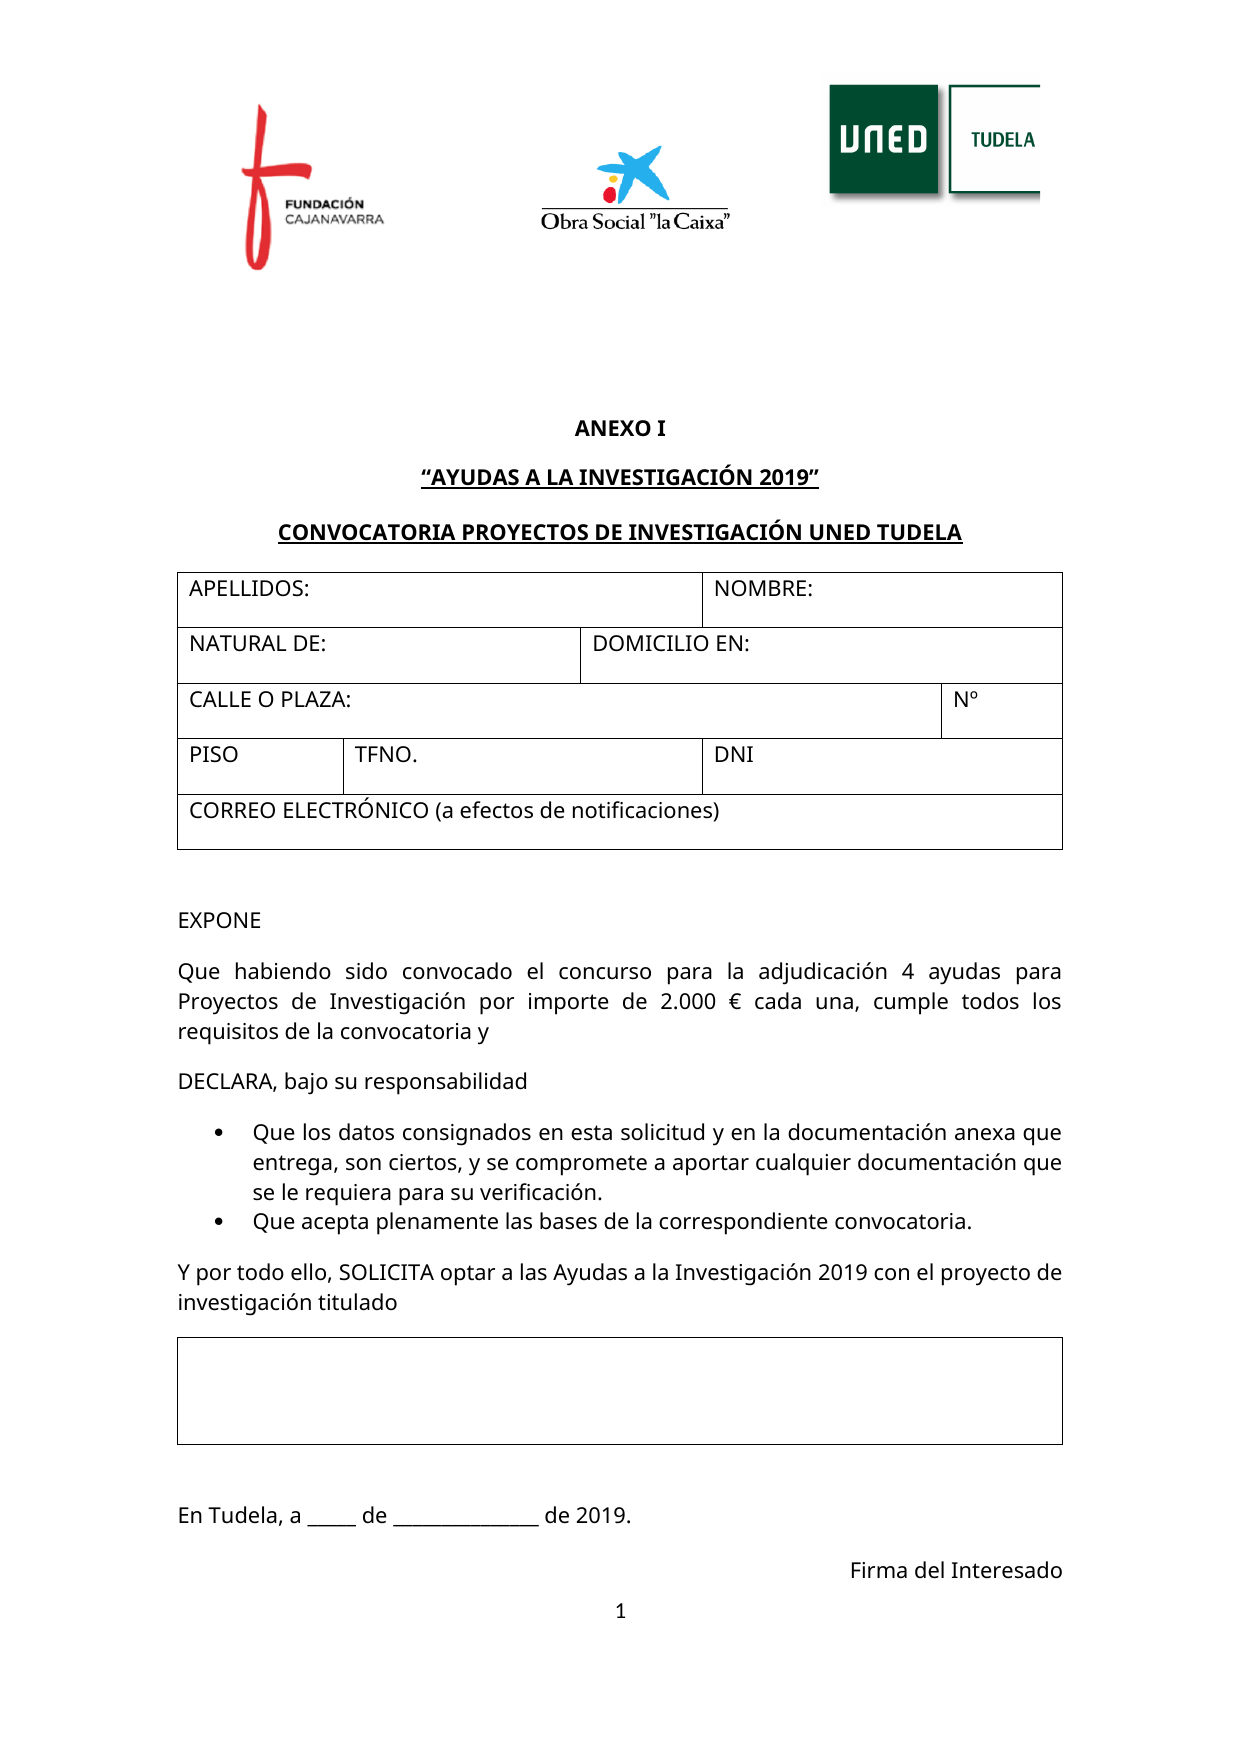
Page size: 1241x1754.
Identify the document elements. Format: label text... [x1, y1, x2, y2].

text Que habiendo sido convocado el concurso para la adjudicación 4 ayudas para Proyectos de Investigación por importe de 2.000 € cada una, cumple todos los requisitos de la convocatoria y [177, 956, 1063, 1045]
text DECLARA, bajo su responsabilidad [177, 1066, 1063, 1096]
table_cell DNI [703, 739, 1062, 794]
table_cell CORREO ELECTRÓNICO (a efectos de notificaciones) [178, 795, 1062, 849]
picture [199, 73, 426, 300]
table_header NOMBRE: [703, 573, 1062, 627]
table_header APELLIDOS: [178, 573, 702, 627]
text CONVOCATORIA PROYECTOS DE INVESTIGACIÓN UNED TUDELA [177, 517, 1063, 547]
list Que acepta plenamente las bases de la correspondiente convocatoria. [215, 1206, 1063, 1236]
text Firma del Interesado [177, 1555, 1063, 1585]
picture [521, 73, 747, 300]
table_header [178, 1338, 1062, 1444]
text ANEXO I [177, 413, 1063, 443]
text EXPONE [177, 905, 1063, 935]
text “AYUDAS A LA INVESTIGACIÓN 2019” [177, 462, 1063, 492]
table_cell TFNO. [344, 739, 702, 794]
table_cell NATURAL DE: [178, 628, 580, 683]
list Que los datos consignados en esta solicitud y en la documentación anexa que entrega, son ciertos, y se compromete a aportar cualquier documentación que se le requiera para su verificación. [215, 1117, 1063, 1206]
text En Tudela, a _____ de _______________ de 2019. [177, 1500, 1063, 1530]
table_cell CALLE O PLAZA: [178, 684, 941, 738]
text Y por todo ello, SOLICITA optar a las Ayudas a la Investigación 2019 con el proyecto de investigación titulado [177, 1257, 1063, 1316]
table_cell PISO [178, 739, 343, 794]
picture [818, 73, 1041, 207]
table_cell Nº [942, 684, 1062, 738]
table_cell DOMICILIO EN: [581, 628, 1062, 683]
